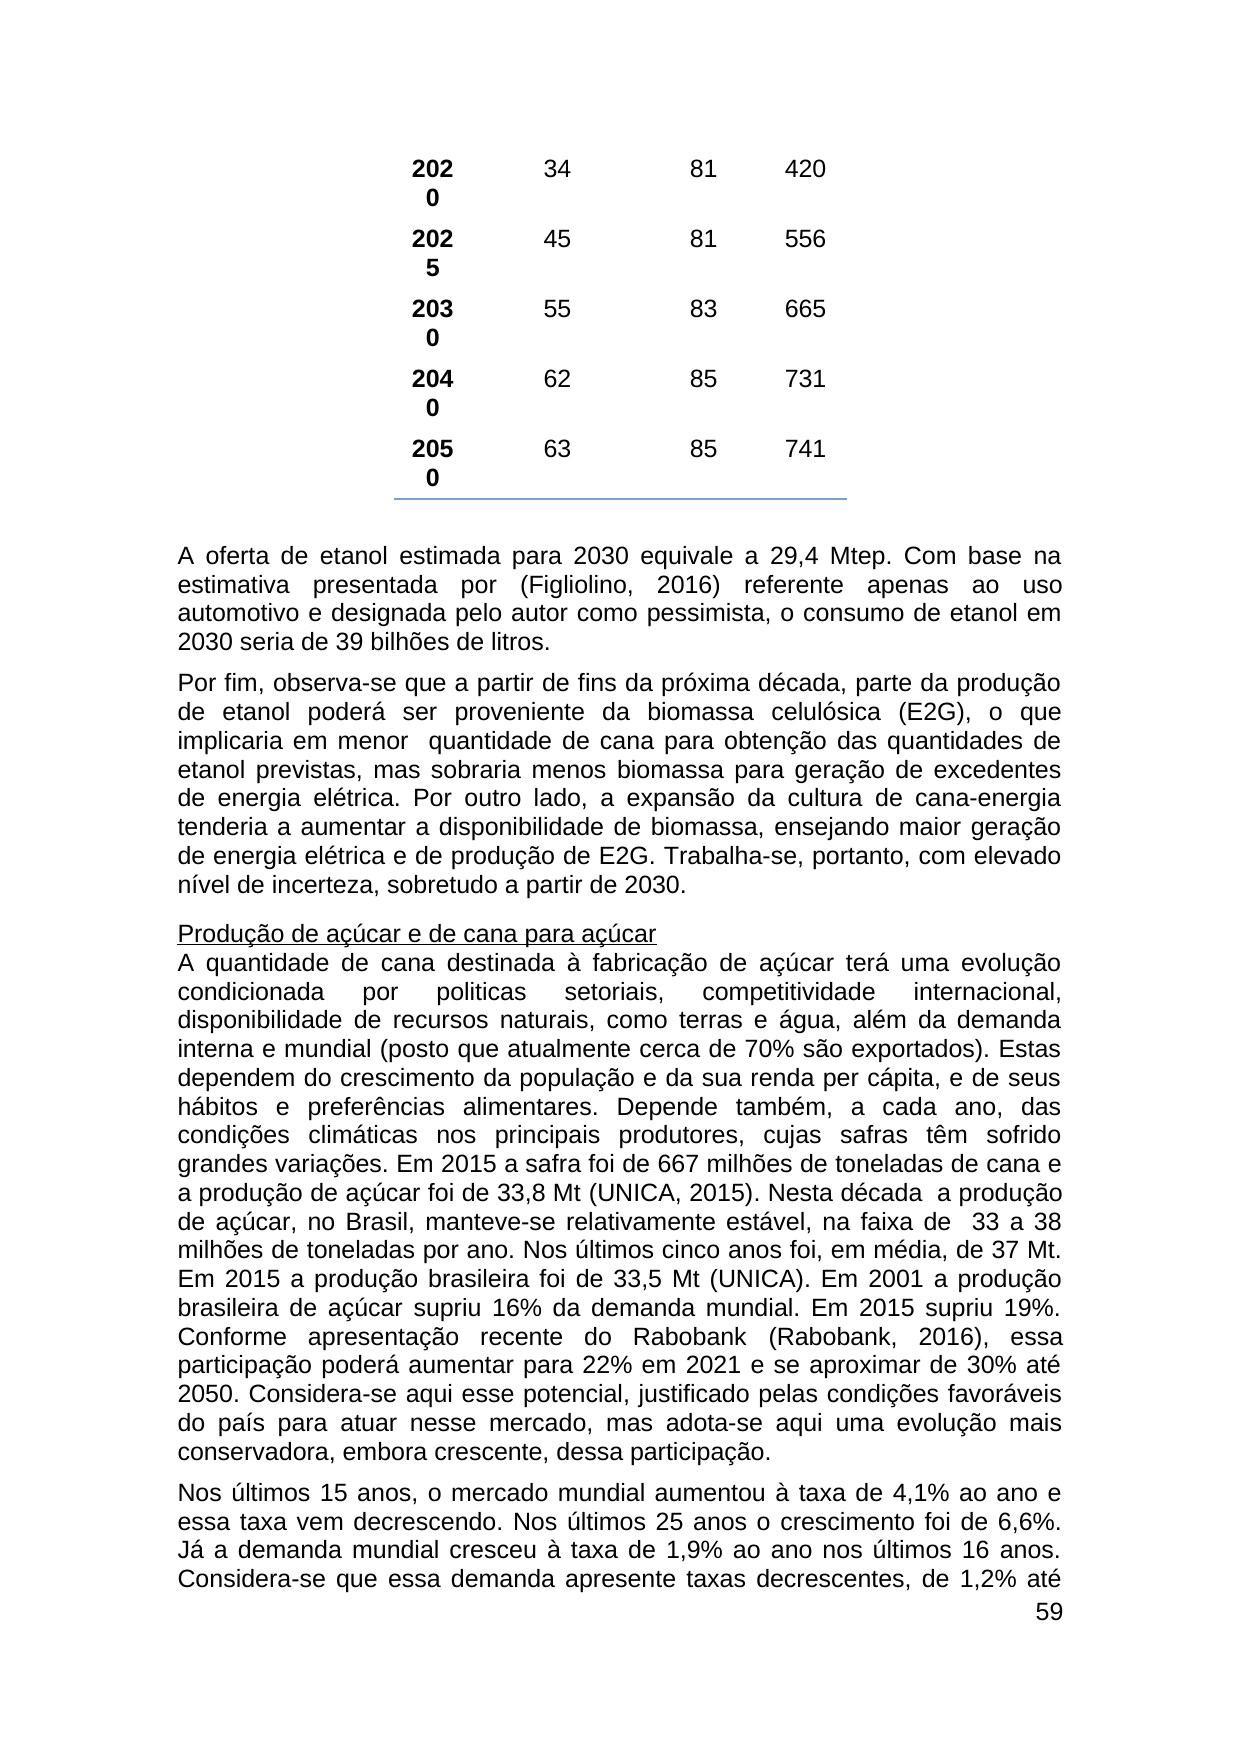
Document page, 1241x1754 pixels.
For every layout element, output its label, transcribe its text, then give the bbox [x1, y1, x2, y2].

table_cell 420 [764, 148, 847, 218]
table_cell 2020 [394, 148, 472, 218]
table_cell 2030 [394, 288, 472, 358]
table_cell 741 [764, 428, 847, 498]
table_cell 81 [643, 148, 764, 218]
table_cell 665 [764, 288, 847, 358]
text Por fim, observa-se que a partir de fins da próxima década, parte da produção de etanol poderá ser proveniente da biomassa celulósica (E2G), o que implicaria em menor quantidade de cana para obtenção das quantidades de etanol previstas, mas sobraria menos biomassa para geração de excedentes de energia elétrica. Por outro lado, a expansão da cultura de cana-energia tenderia a aumentar a disponibilidade de biomassa, ensejando maior geração de energia elétrica e de produção de E2G. Trabalha-se, portanto, com elevado nível de incerteza, sobretudo a partir de 2030. [177, 668, 1063, 898]
table_cell 81 [643, 218, 764, 288]
table_cell 62 [472, 358, 643, 428]
table_cell 556 [764, 218, 847, 288]
table_cell 85 [643, 358, 764, 428]
table_cell 83 [643, 288, 764, 358]
table_cell 2025 [394, 218, 472, 288]
table_cell 85 [643, 428, 764, 498]
text A oferta de etanol estimada para 2030 equivale a 29,4 Mtep. Com base na estimativa presentada por referente apenas ao uso automotivo e designada pelo autor como pessimista, o consumo de etanol em 2030 seria de 39 bilhões de litros. [177, 541, 1063, 656]
table_cell 34 [472, 148, 643, 218]
table_cell 731 [764, 358, 847, 428]
table_cell 45 [472, 218, 643, 288]
subtitle Produção de açúcar e de cana para açúcar [177, 919, 1063, 948]
table_cell 2050 [394, 428, 472, 498]
table_cell 63 [472, 428, 643, 498]
table_cell 2040 [394, 358, 472, 428]
text A quantidade de cana destinada à fabricação de açúcar terá uma evolução condicionada por politicas setoriais, competitividade internacional, disponibilidade de recursos naturais, como terras e água, além da demanda interna e mundial (posto que atualmente cerca de 70% são exportados). Estas dependem do crescimento da população e da sua renda per cápita, e de seus hábitos e preferências alimentares. Depende também, a cada ano, das condições climáticas nos principais produtores, cujas safras têm sofrido grandes variações. Em 2015 a safra foi de 667 milhões de toneladas de cana e a produção de açúcar foi de 33,8 Mt . Nesta década a produção de açúcar, no Brasil, manteve-se relativamente estável, na faixa de 33 a 38 milhões de toneladas por ano. Nos últimos cinco anos foi, em média, de 37 Mt. Em 2015 a produção brasileira foi de 33,5 Mt (UNICA). Em 2001 a produção brasileira de açúcar supriu 16% da demanda mundial. Em 2015 supriu 19%. Conforme apresentação recente do Rabobank , essa participação poderá aumentar para 22% em 2021 e se aproximar de 30% até 2050. Considera-se aqui esse potencial, justificado pelas condições favoráveis do país para atuar nesse mercado, mas adota-se aqui uma evolução mais conservadora, embora crescente, dessa participação. [177, 948, 1063, 1466]
table_cell 55 [472, 288, 643, 358]
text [177, 1478, 1063, 1593]
